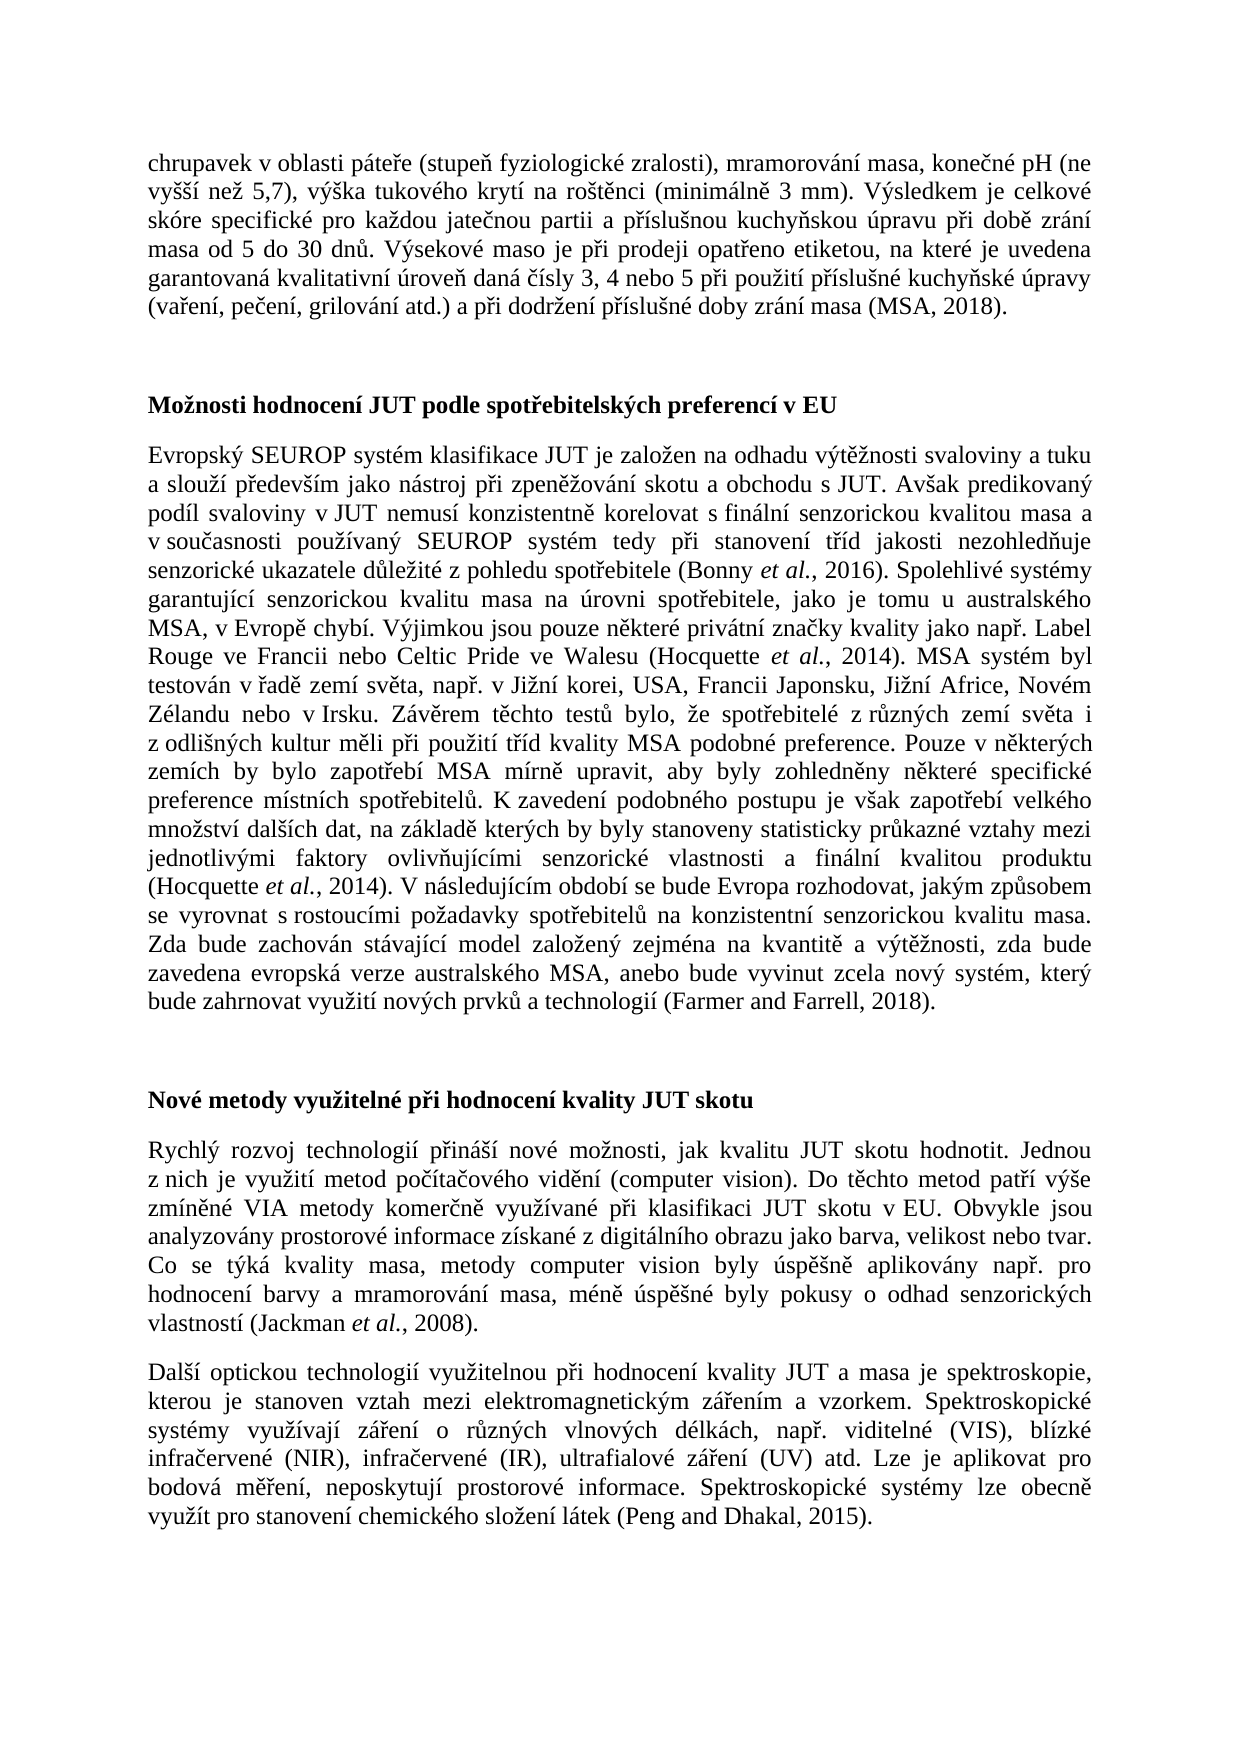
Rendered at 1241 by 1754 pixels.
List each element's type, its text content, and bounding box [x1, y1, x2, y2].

text Rychlý rozvoj technologií přináší nové možnosti, jak kvalitu JUT skotu hodnotit. Jednou z nich je využití metod počítačového vidění (computer vision). Do těchto metod patří výše zmíněné VIA metody komerčně využívané při klasifikaci JUT skotu v EU. Obvykle jsou analyzovány prostorové informace získané z digitálního obrazu jako barva, velikost nebo tvar. Co se týká kvality masa, metody computer vision byly úspěšně aplikovány např. pro hodnocení barvy a mramorování masa, méně úspěšné byly pokusy o odhad senzorických vlastností (Jackman et al., 2008). [148, 1135, 1093, 1336]
text Nové metody využitelné při hodnocení kvality JUT skotu [148, 1086, 1093, 1114]
text Evropský SEUROP systém klasifikace JUT je založen na odhadu výtěžnosti svaloviny a tuku a slouží především jako nástroj při zpeněžování skotu a obchodu s JUT. Avšak predikovaný podíl svaloviny v JUT nemusí konzistentně korelovat s finální senzorickou kvalitou masa a v současnosti používaný SEUROP systém tedy při stanovení tříd jakosti nezohledňuje senzorické ukazatele důležité z pohledu spotřebitele (Bonny et al., 2016). Spolehlivé systémy garantující senzorickou kvalitu masa na úrovni spotřebitele, jako je tomu u australského MSA, v Evropě chybí. Výjimkou jsou pouze některé privátní značky kvality jako např. Label Rouge ve Francii nebo Celtic Pride ve Walesu (Hocquette et al., 2014). MSA systém byl testován v řadě zemí světa, např. v Jižní korei, USA, Francii Japonsku, Jižní Africe, Novém Zélandu nebo v Irsku. Závěrem těchto testů bylo, že spotřebitelé z různých zemí světa i z odlišných kultur měli při použití tříd kvality MSA podobné preference. Pouze v některých zemích by bylo zapotřebí MSA mírně upravit, aby byly zohledněny některé specifické preference místních spotřebitelů. K zavedení podobného postupu je však zapotřebí velkého množství dalších dat, na základě kterých by byly stanoveny statisticky průkazné vztahy mezi jednotlivými faktory ovlivňujícími senzorické vlastnosti a finální kvalitou produktu (Hocquette et al., 2014). V následujícím období se bude Evropa rozhodovat, jakým způsobem se vyrovnat s rostoucími požadavky spotřebitelů na konzistentní senzorickou kvalitu masa. Zda bude zachován stávající model založený zejména na kvantitě a výtěžnosti, zda bude zavedena evropská verze australského MSA, anebo bude vyvinut zcela nový systém, který bude zahrnovat využití nových prvků a technologií (Farmer and Farrell, 2018). [148, 440, 1093, 1015]
text Další optickou technologií využitelnou při hodnocení kvality JUT a masa je spektroskopie, kterou je stanoven vztah mezi elektromagnetickým zářením a vzorkem. Spektroskopické systémy využívají záření o různých vlnových délkách, např. viditelné (VIS), blízké infračervené (NIR), infračervené (IR), ultrafialové záření (UV) atd. Lze je aplikovat pro bodová měření, neposkytují prostorové informace. Spektroskopické systémy lze obecně využít pro stanovení chemického složení látek (Peng and Dhakal, 2015). [148, 1357, 1093, 1530]
text Možnosti hodnocení JUT podle spotřebitelských preferencí v EU [148, 391, 1093, 419]
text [148, 148, 1093, 320]
